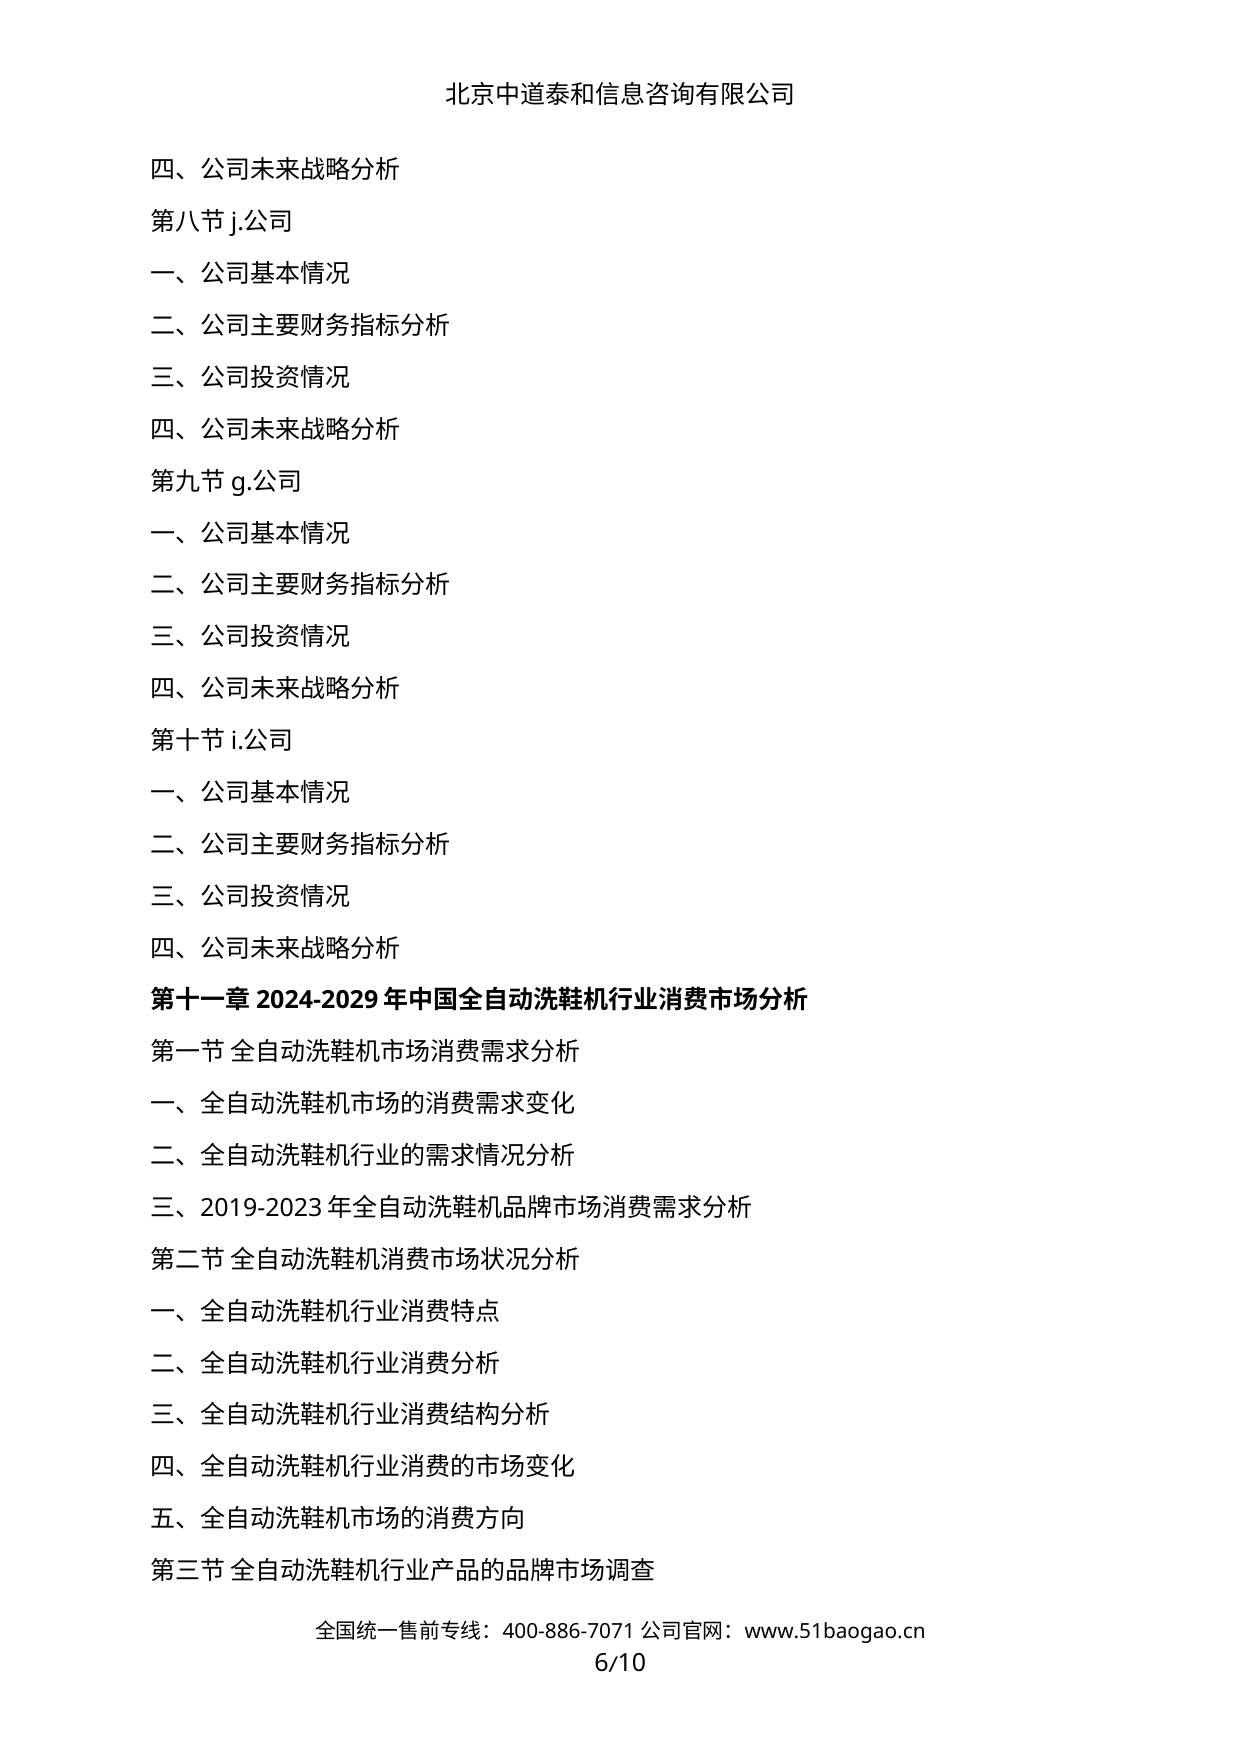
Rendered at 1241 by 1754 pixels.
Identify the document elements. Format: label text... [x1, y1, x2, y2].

text 二、公司主要财务指标分析 [150, 306, 1090, 342]
text 第九节 g.公司 [150, 461, 1090, 497]
text 五、全自动洗鞋机市场的消费方向 [150, 1499, 1090, 1535]
text 四、公司未来战略分析 [150, 669, 1090, 705]
text 二、公司主要财务指标分析 [150, 565, 1090, 601]
text 一、公司基本情况 [150, 254, 1090, 290]
text 第八节 j.公司 [150, 202, 1090, 238]
text 一、公司基本情况 [150, 513, 1090, 549]
text 三、全自动洗鞋机行业消费结构分析 [150, 1395, 1090, 1431]
text 四、全自动洗鞋机行业消费的市场变化 [150, 1447, 1090, 1483]
text 一、全自动洗鞋机市场的消费需求变化 [150, 1084, 1090, 1120]
text 三、公司投资情况 [150, 876, 1090, 912]
text 二、全自动洗鞋机行业的需求情况分析 [150, 1136, 1090, 1172]
text 二、公司主要财务指标分析 [150, 824, 1090, 861]
text 四、公司未来战略分析 [150, 150, 1090, 186]
text 四、公司未来战略分析 [150, 409, 1090, 446]
text 第一节 全自动洗鞋机市场消费需求分析 [150, 1032, 1090, 1068]
text 四、公司未来战略分析 [150, 928, 1090, 964]
text 二、全自动洗鞋机行业消费分析 [150, 1343, 1090, 1379]
text 第十节 i.公司 [150, 721, 1090, 757]
text 第三节 全自动洗鞋机行业产品的品牌市场调查 [150, 1551, 1090, 1587]
text 一、全自动洗鞋机行业消费特点 [150, 1291, 1090, 1327]
text 一、公司基本情况 [150, 772, 1090, 809]
text 三、2019-2023年全自动洗鞋机品牌市场消费需求分析 [150, 1187, 1090, 1224]
text 第二节 全自动洗鞋机消费市场状况分析 [150, 1239, 1090, 1276]
text 第十一章 2024-2029年中国全自动洗鞋机行业消费市场分析 [150, 980, 1090, 1016]
text 三、公司投资情况 [150, 617, 1090, 653]
text 三、公司投资情况 [150, 357, 1090, 394]
